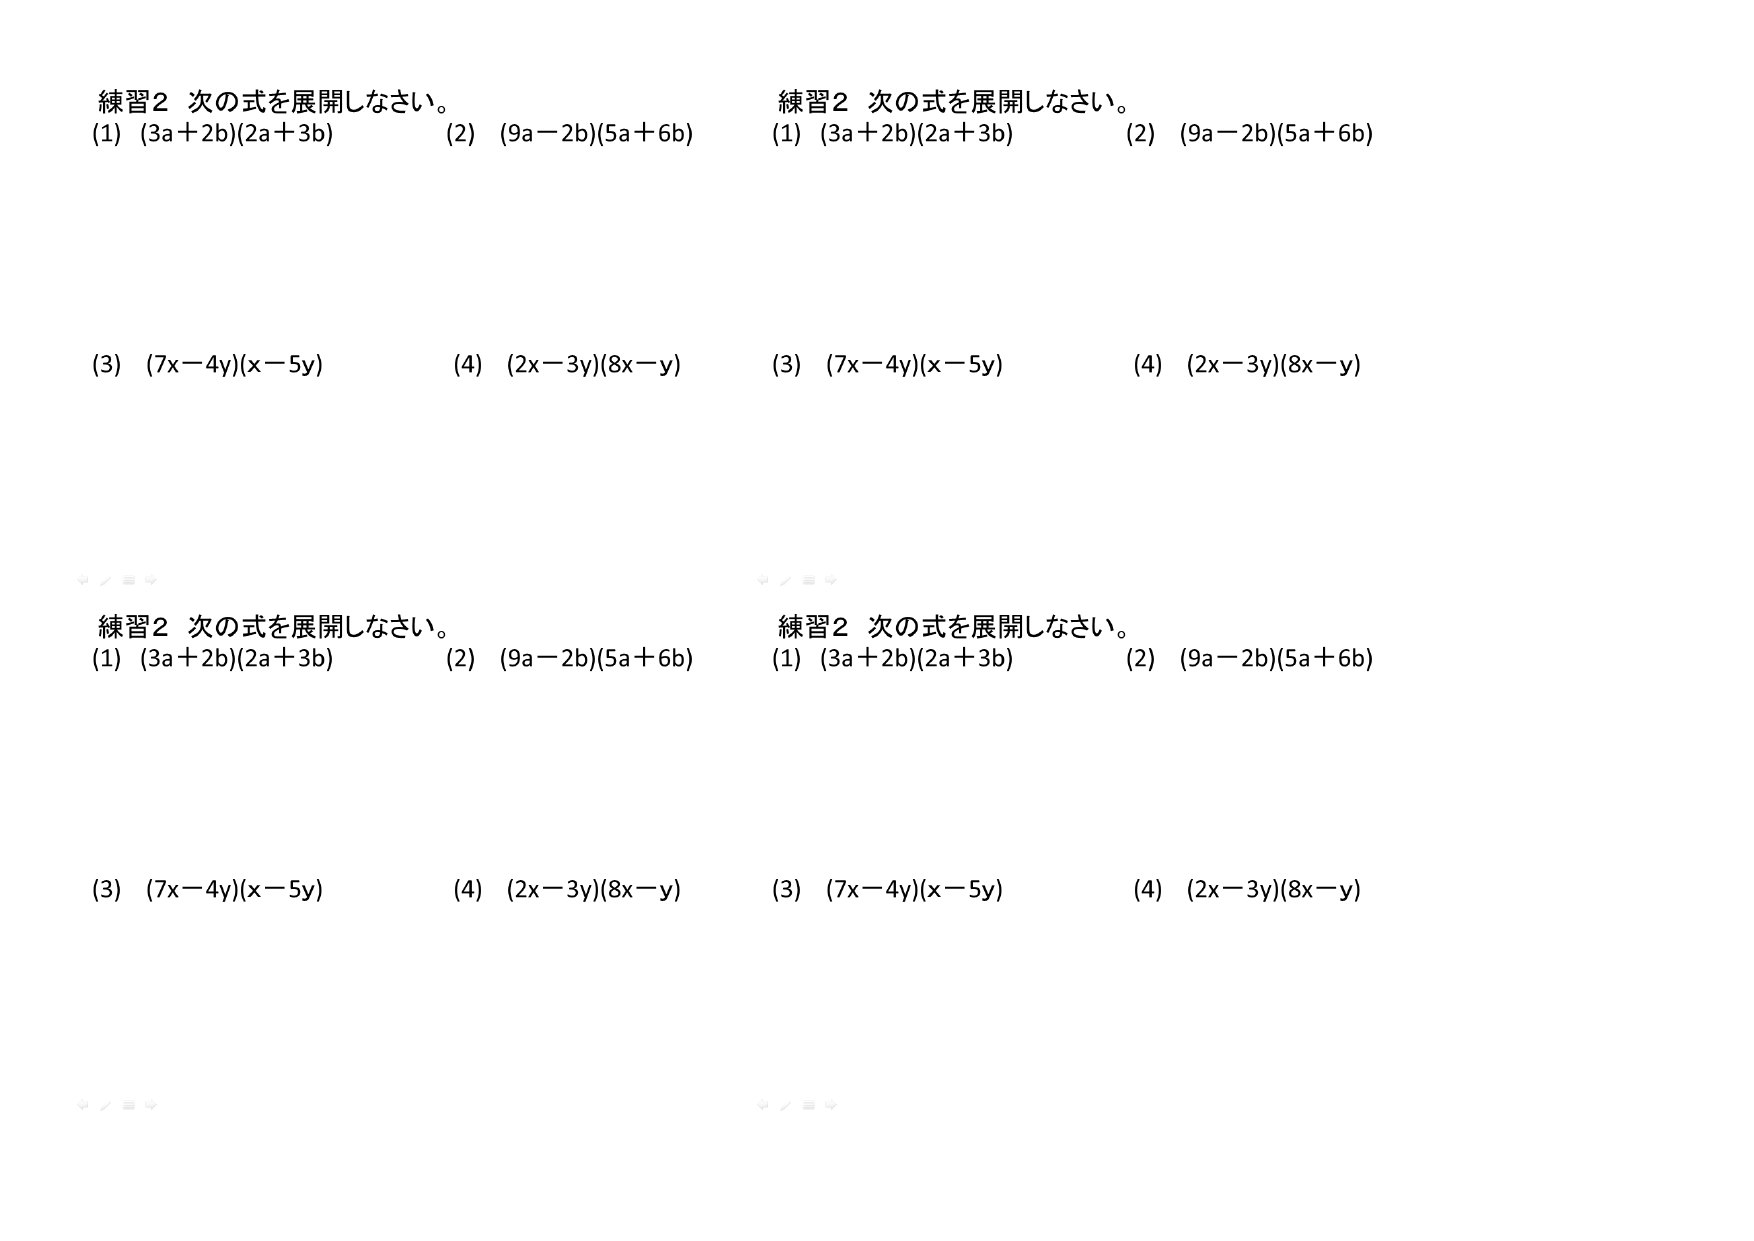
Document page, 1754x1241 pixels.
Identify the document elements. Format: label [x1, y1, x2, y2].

picture [75, 601, 1436, 1118]
picture [75, 76, 1436, 593]
